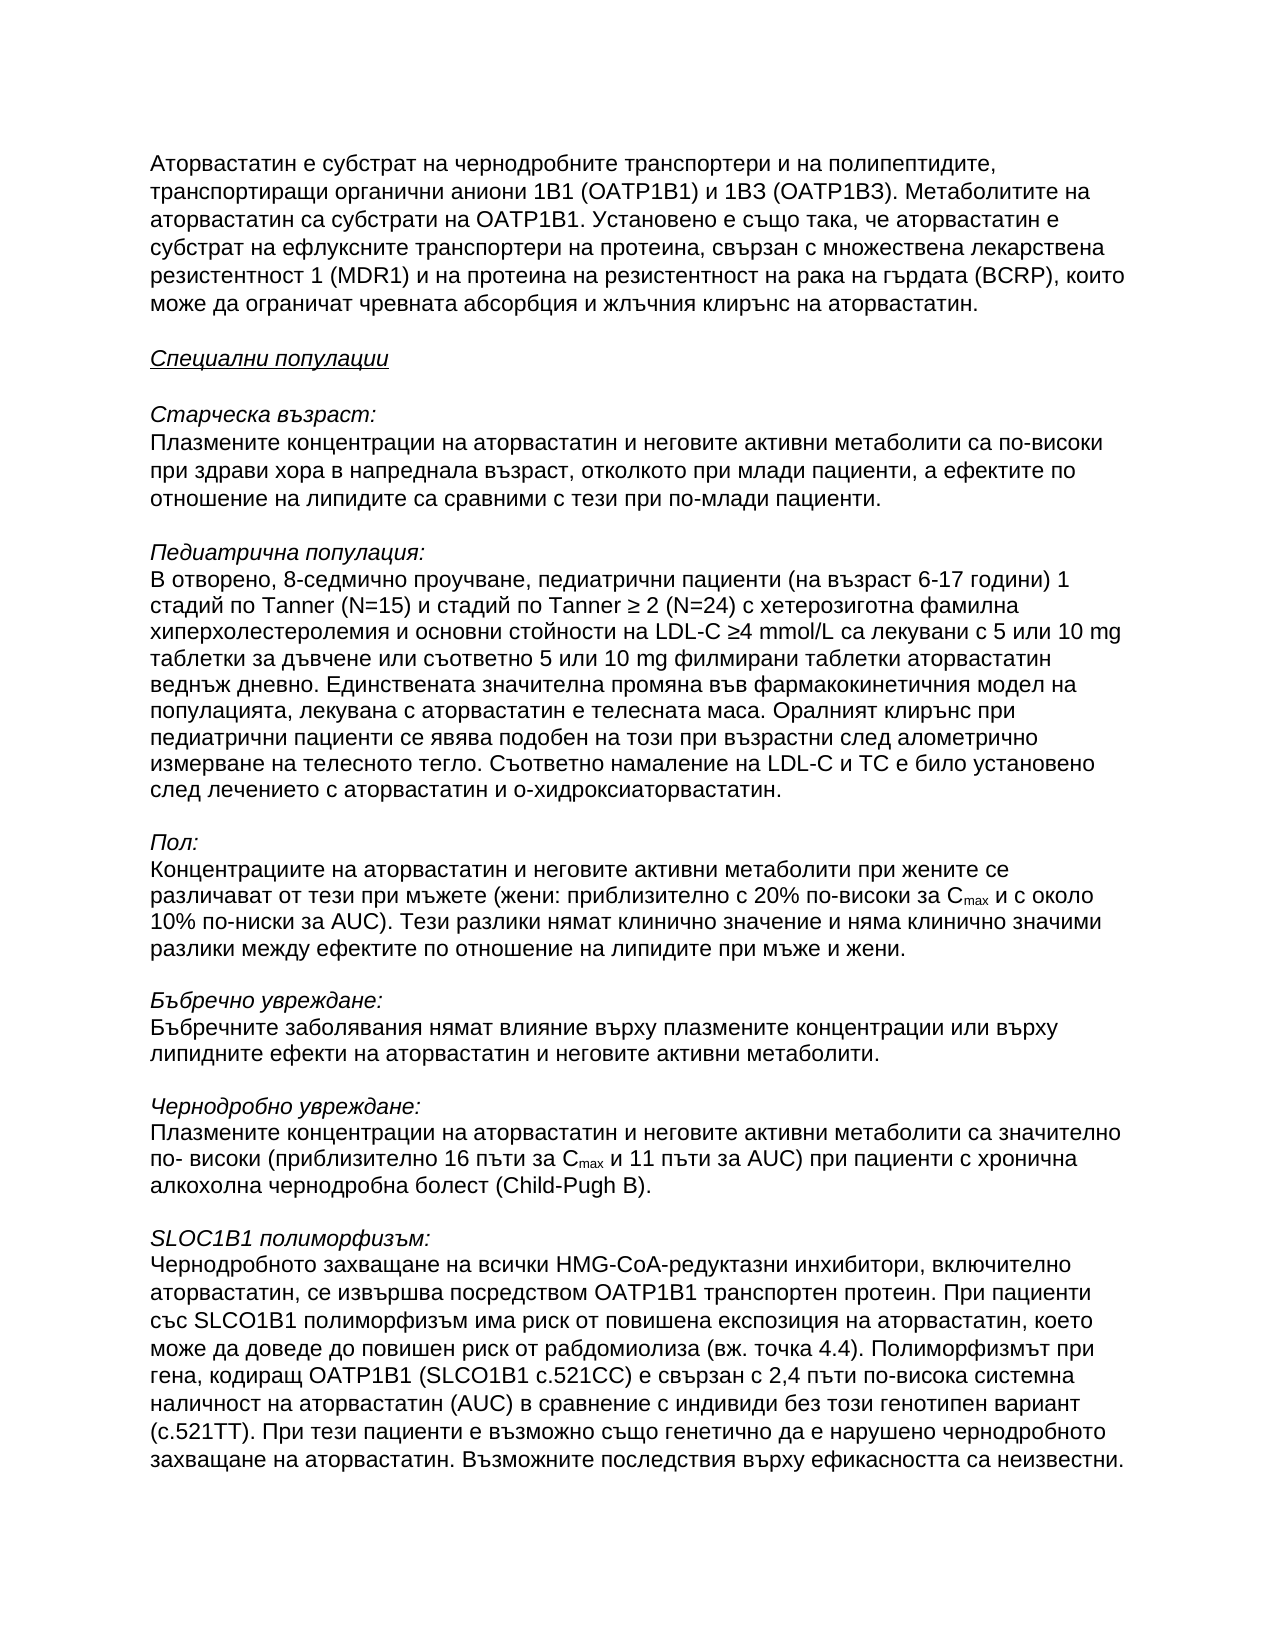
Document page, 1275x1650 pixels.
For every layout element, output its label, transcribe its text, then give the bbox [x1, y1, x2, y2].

text Чернодробно увреждане: [150, 1093, 1125, 1119]
text Аторвастатин е субстрат на чернодробните транспортери и на полипептидите, транспортиращи органични аниони 1В1 (ОАТР1В1) и 1ВЗ (ОАТР1ВЗ). Метаболитите на аторвастатин са субстрати на ОАТР1В1. Установено е също така, че аторвастатин е субстрат на ефлуксните транспортери на протеина, свързан с множествена лекарствена резистентност 1 (MDR1) и на протеина на резистентност на рака на гърдата (BCRP), които може да ограничат чревната абсорбция и жлъчния клирънс на аторвастатин. [150, 150, 1125, 316]
text SLOC1B1 полиморфизъм: [150, 1224, 1125, 1251]
text Чернодробното захващане на всички HMG-СоА-редуктазни инхибитори, включително аторвастатин, се извършва посредством ОАТР1В1 транспортен протеин. При пациенти със SLCO1B1 полиморфизъм има риск от повишена експозиция на аторвастатин, което може да доведе до повишен риск от рабдомиолиза (вж. точка 4.4). Полиморфизмът при гена, кодиращ ОАТР1В1 (SLCO1B1 с.521СС) е свързан с 2,4 пъти по-висока системна наличност на аторвастатин (AUC) в сравнение с индивиди без този генотипен вариант (с.521ТТ). При тези пациенти е възможно също генетично да е нарушено чернодробното захващане на аторвастатин. Възможните последствия върху ефикасността са неизвестни. [150, 1251, 1125, 1473]
text Бъбречните заболявания нямат влияние върху плазмените концентрации или върху липидните ефекти на аторвастатин и неговите активни метаболити. [150, 1014, 1125, 1066]
text Пол: [150, 829, 1125, 856]
text Старческа възраст: [150, 401, 1125, 428]
text Педиатрична популация: [150, 539, 1125, 566]
text Концентрациите на аторвастатин и неговите активни метаболити при жените се различават от тези при мъжете (жени: приблизително с 20% по-високи за Сmax и с около 10% по-ниски за AUC). Тези разлики нямат клинично значение и няма клинично значими разлики между ефектите по отношение на липидите при мъже и жени. [150, 856, 1125, 961]
text В отворено, 8-седмично проучване, педиатрични пациенти (на възраст 6-17 години) 1 стадий по Tanner (N=15) и стадий по Tanner ≥ 2 (N=24) с хетерозиготна фамилна хиперхолестеролемия и основни стойности на LDL-C ≥4 mmol/L са лекувани с 5 или 10 mg таблетки за дъвчене или съответно 5 или 10 mg филмирани таблетки аторвастатин веднъж дневно. Единствената значителна промяна във фармакокинетичния модел на популацията, лекувана с аторвастатин е телесната маса. Оралният клирънс при педиатрични пациенти се явява подобен на този при възрастни след алометрично измерване на телесното тегло. Съответно намаление на LDL-C и ТС е било установено след лечението с аторвастатин и о-хидроксиаторвастатин. [150, 566, 1125, 803]
text Плазмените концентрации на аторвастатин и неговите активни метаболити са по-високи при здрави хора в напреднала възраст, отколкото при млади пациенти, а ефектите по отношение на липидите са сравними с тези при по-млади пациенти. [150, 429, 1125, 511]
text Специални популации [150, 345, 1125, 372]
text Бъбречно увреждане: [150, 987, 1125, 1014]
text Плазмените концентрации на аторвастатин и неговите активни метаболити са значително по- високи (приблизително 16 пъти за Cmax и 11 пъти за AUC) при пациенти с хронична алкохолна чернодробна болест (Child-Pugh В). [150, 1119, 1125, 1198]
